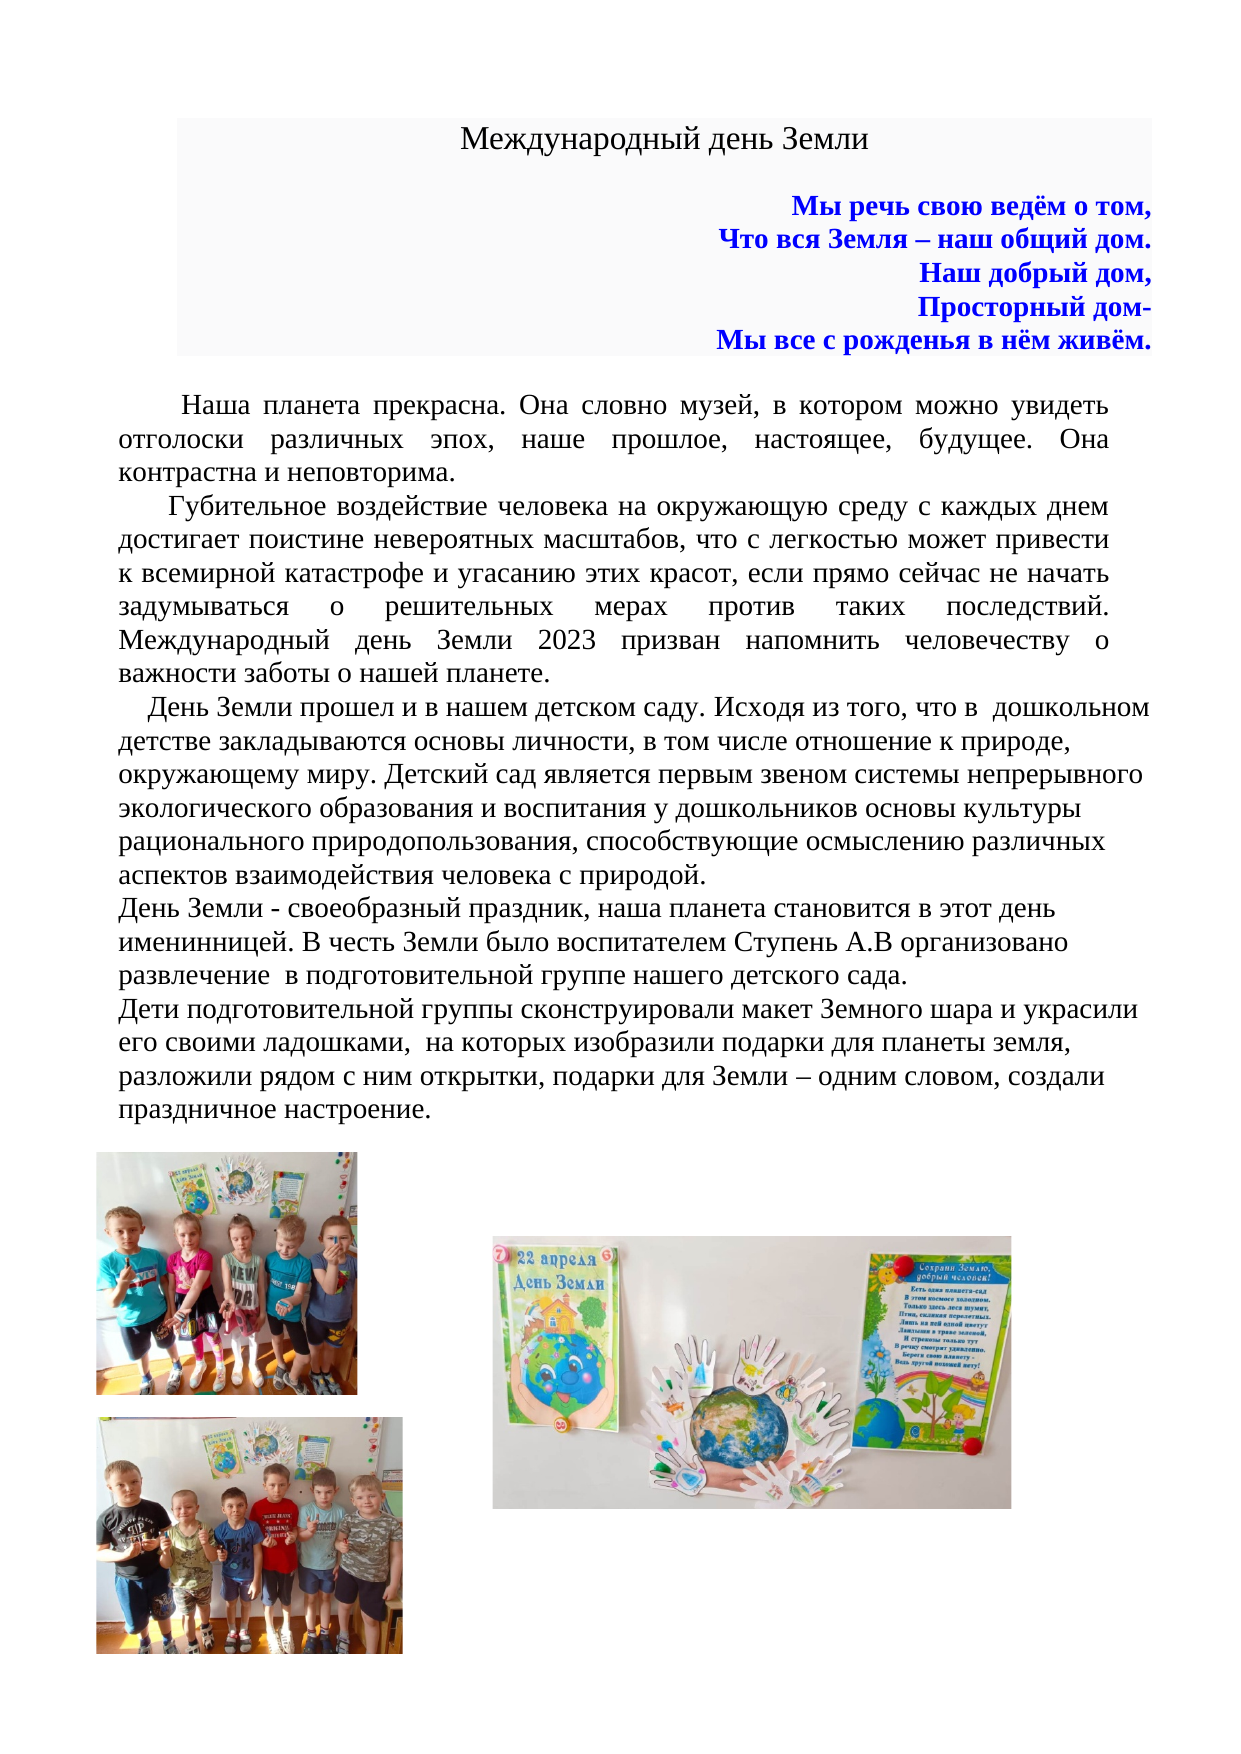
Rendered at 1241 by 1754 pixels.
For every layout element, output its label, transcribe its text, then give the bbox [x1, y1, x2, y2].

text Международный день Земли [177, 118, 1152, 156]
text Дети подготовительной группы сконструировали макет Земного шара и украсили его своими ладошками, на которых изобразили подарки для планеты земля, разложили рядом с ним открытки, подарки для Земли – одним словом, создали праздничное настроение. [118, 991, 1152, 1125]
picture [96, 1152, 358, 1394]
text Губительное воздействие человека на окружающую среду с каждых днем достигает поистине невероятных масштабов, что с легкостью может привести к всемирной катастрофе и угасанию этих красот, если прямо сейчас не начать задумываться о решительных мерах против таких последствий. Международный день Земли 2023 призван напомнить человечеству о важности заботы о нашей планете. [118, 488, 1110, 689]
picture [492, 1236, 1012, 1508]
text День Земли прошел и в нашем детском саду. Исходя из того, что в дошкольном детстве закладываются основы личности, в том числе отношение к природе, окружающему миру. Детский сад является первым звеном системы непрерывного экологического образования и воспитания у дошкольников основы культуры рационального природопользования, способствующие осмыслению различных аспектов взаимодействия человека с природой. [118, 689, 1152, 890]
text Мы речь свою ведём о том, Что вся Земля – наш общий дом. Наш добрый дом, Просторный дом- Мы все с рожденья в нём живём. [177, 188, 1152, 356]
text День Земли - своеобразный праздник, наша планета становится в этот день именинницей. В честь Земли было воспитателем Ступень А.В организовано развлечение в подготовительной группе нашего детского сада. [118, 890, 1152, 991]
text Наша планета прекрасна. Она словно музей, в котором можно увидеть отголоски различных эпох, наше прошлое, настоящее, будущее. Она контрастна и неповторима. [118, 387, 1110, 488]
picture [96, 1417, 403, 1653]
